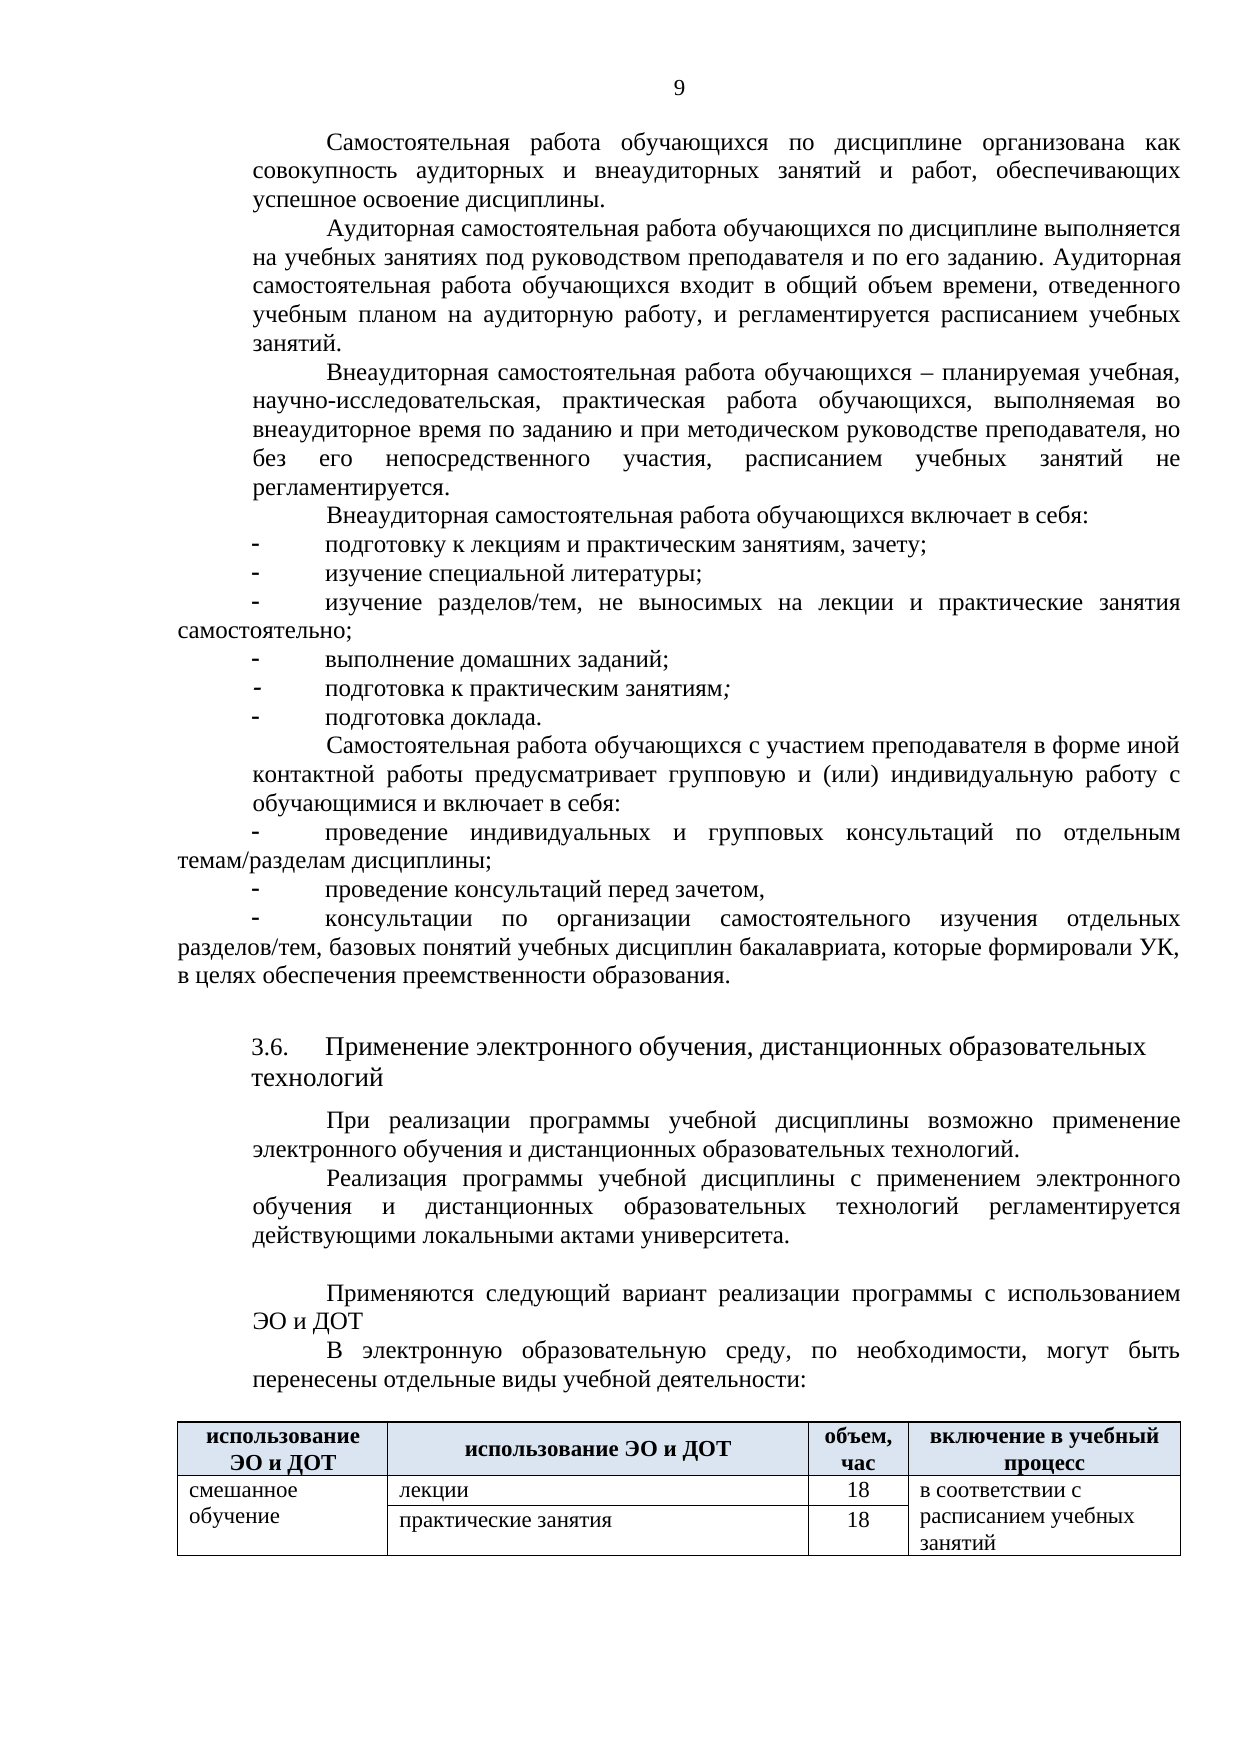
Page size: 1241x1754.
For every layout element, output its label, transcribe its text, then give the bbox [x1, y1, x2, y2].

table_cell практические занятия [388, 1506, 808, 1555]
table_cell 18 [809, 1506, 908, 1555]
table_header использование ЭО и ДОТ [178, 1423, 387, 1475]
list подготовку к лекциям и практическим занятиям, зачету; [177, 529, 1181, 558]
list изучение разделов/тем, не выносимых на лекции и практические занятия самостоятельно; [177, 587, 1181, 644]
text Внеаудиторная самостоятельная работа обучающихся – планируемая учебная, научно-исследовательская, практическая работа обучающихся, выполняемая во внеаудиторное время по заданию и при методическом руководстве преподавателя, но без его непосредственного участия, расписанием учебных занятий не регламентируется. [252, 357, 1181, 500]
table_header объем, час [809, 1423, 908, 1475]
text При реализации программы учебной дисциплины возможно применение электронного обучения и дистанционных образовательных технологий. [252, 1105, 1181, 1163]
text Реализация программы учебной дисциплины с применением электронного обучения и дистанционных образовательных технологий регламентируется действующими локальными актами университета. [252, 1163, 1181, 1249]
list выполнение домашних заданий; [177, 644, 1181, 673]
list консультации по организации самостоятельного изучения отдельных разделов/тем, базовых понятий учебных дисциплин бакалавриата, которые формировали УК, в целях обеспечения преемственности образования. [177, 903, 1181, 989]
list изучение специальной литературы; [177, 558, 1181, 587]
text Внеаудиторная самостоятельная работа обучающихся включает в себя: [252, 500, 1181, 529]
text Самостоятельная работа обучающихся по дисциплине организована как совокупность аудиторных и внеаудиторных занятий и работ, обеспечивающих успешное освоение дисциплины. [252, 127, 1181, 213]
text В электронную образовательную среду, по необходимости, могут быть перенесены отдельные виды учебной деятельности: [252, 1335, 1181, 1393]
table_cell смешанное обучение [178, 1476, 387, 1555]
table_cell в соответствии с расписанием учебных занятий [909, 1476, 1180, 1555]
table_cell лекции [388, 1476, 808, 1504]
list подготовка к практическим занятиям; [177, 673, 1181, 702]
list проведение индивидуальных и групповых консультаций по отдельным темам/разделам дисциплины; [177, 817, 1181, 874]
subtitle Применение электронного обучения, дистанционных образовательных технологий [251, 1030, 1181, 1093]
text Аудиторная самостоятельная работа обучающихся по дисциплине выполняется на учебных занятиях под руководством преподавателя и по его заданию. Аудиторная самостоятельная работа обучающихся входит в общий объем времени, отведенного учебным планом на аудиторную работу, и регламентируется расписанием учебных занятий. [252, 213, 1181, 357]
list подготовка доклада. [177, 702, 1181, 730]
list проведение консультаций перед зачетом, [177, 874, 1181, 903]
text Применяются следующий вариант реализации программы с использованием ЭО и ДОТ [252, 1278, 1181, 1335]
table_header использование ЭО и ДОТ [388, 1423, 808, 1475]
text Самостоятельная работа обучающихся с участием преподавателя в форме иной контактной работы предусматривает групповую и (или) индивидуальную работу с обучающимися и включает в себя: [252, 730, 1181, 817]
table_cell 18 [809, 1476, 908, 1504]
table_header включение в учебный процесс [909, 1423, 1180, 1475]
